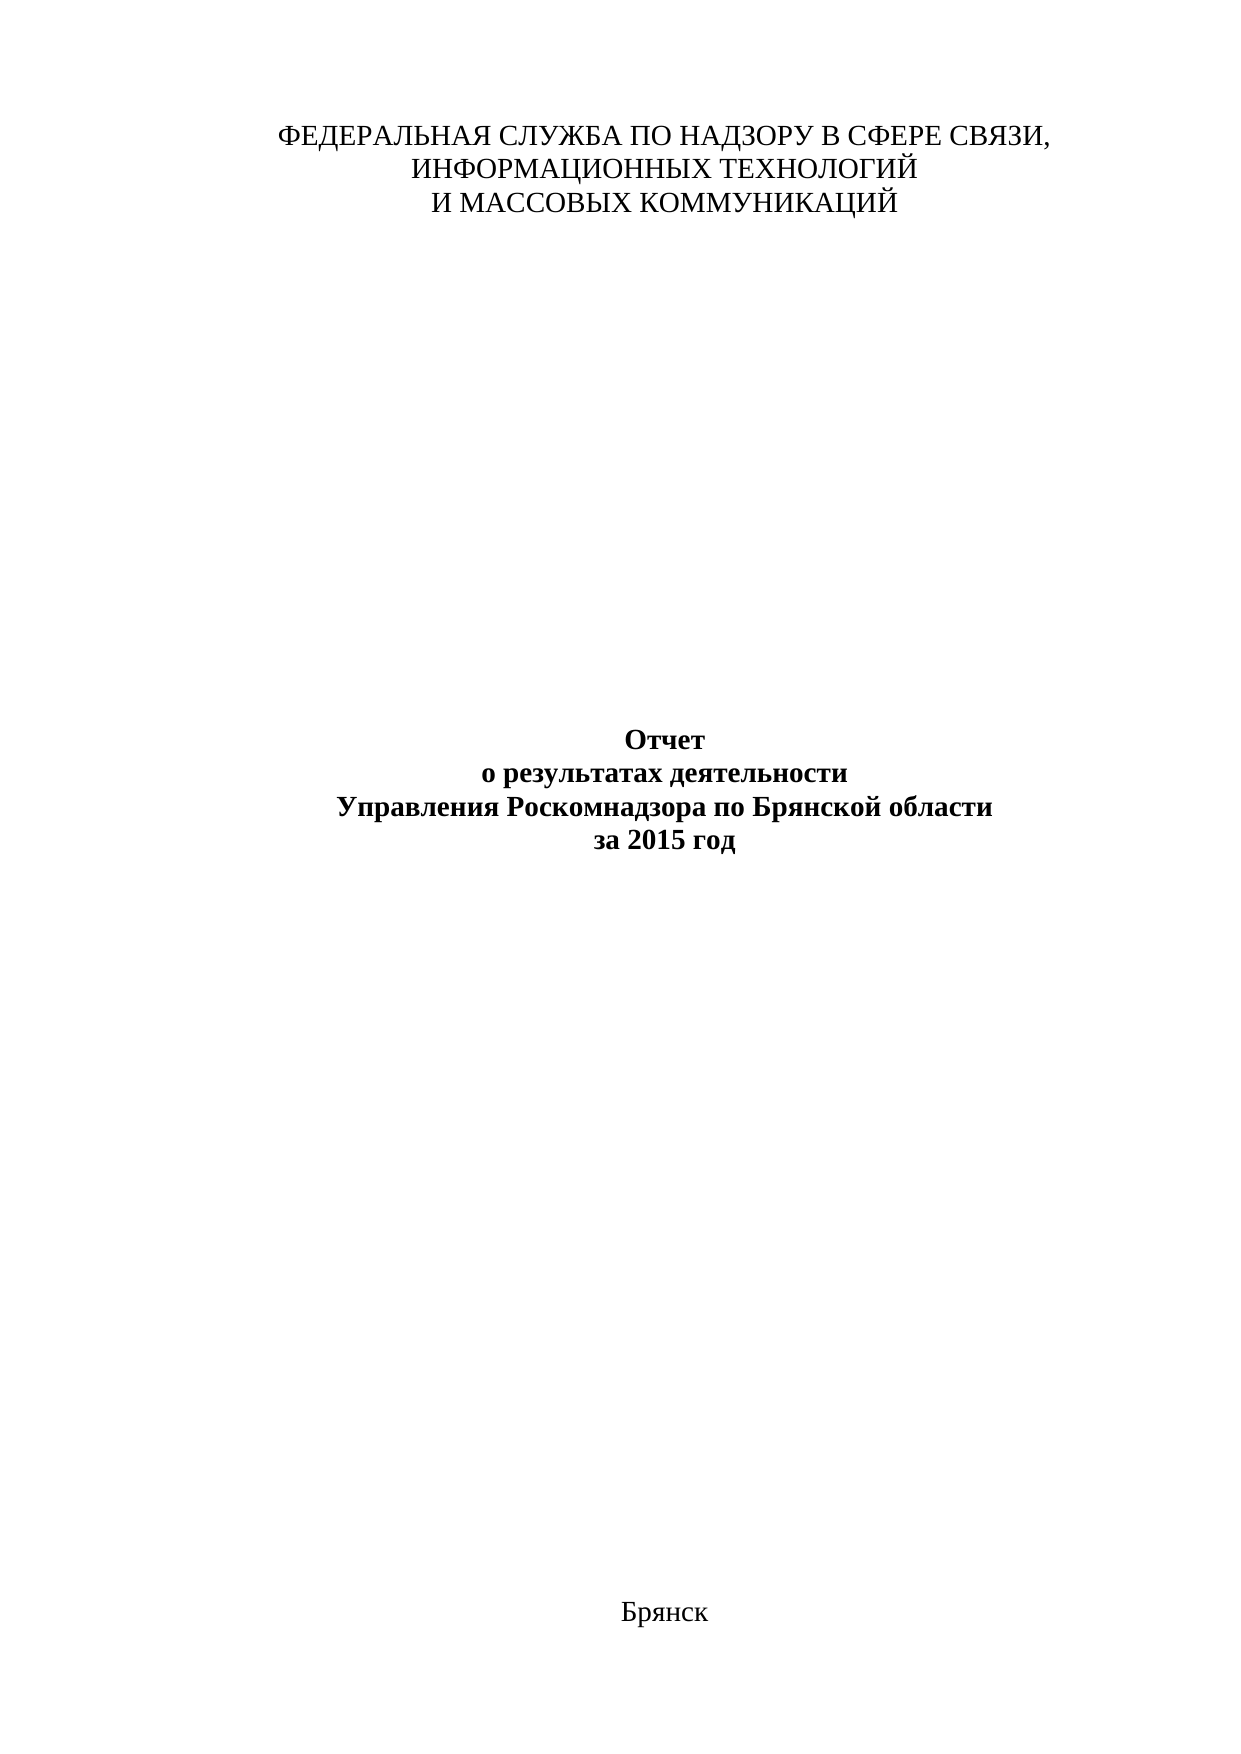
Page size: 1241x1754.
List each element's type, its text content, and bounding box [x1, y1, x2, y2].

text за 2015 год [177, 822, 1152, 856]
text Отчет [177, 722, 1152, 755]
text Брянск [177, 1594, 1152, 1627]
text ФЕДЕРАЛЬНАЯ СЛУЖБА ПО НАДЗОРУ В СФЕРЕ СВЯЗИ, ИНФОРМАЦИОННЫХ ТЕХНОЛОГИЙ [177, 118, 1152, 185]
text Управления Роскомнадзора по Брянской области [177, 789, 1152, 822]
text И МАССОВЫХ КОММУНИКАЦИЙ [177, 185, 1152, 219]
text о результатах деятельности [177, 755, 1152, 789]
